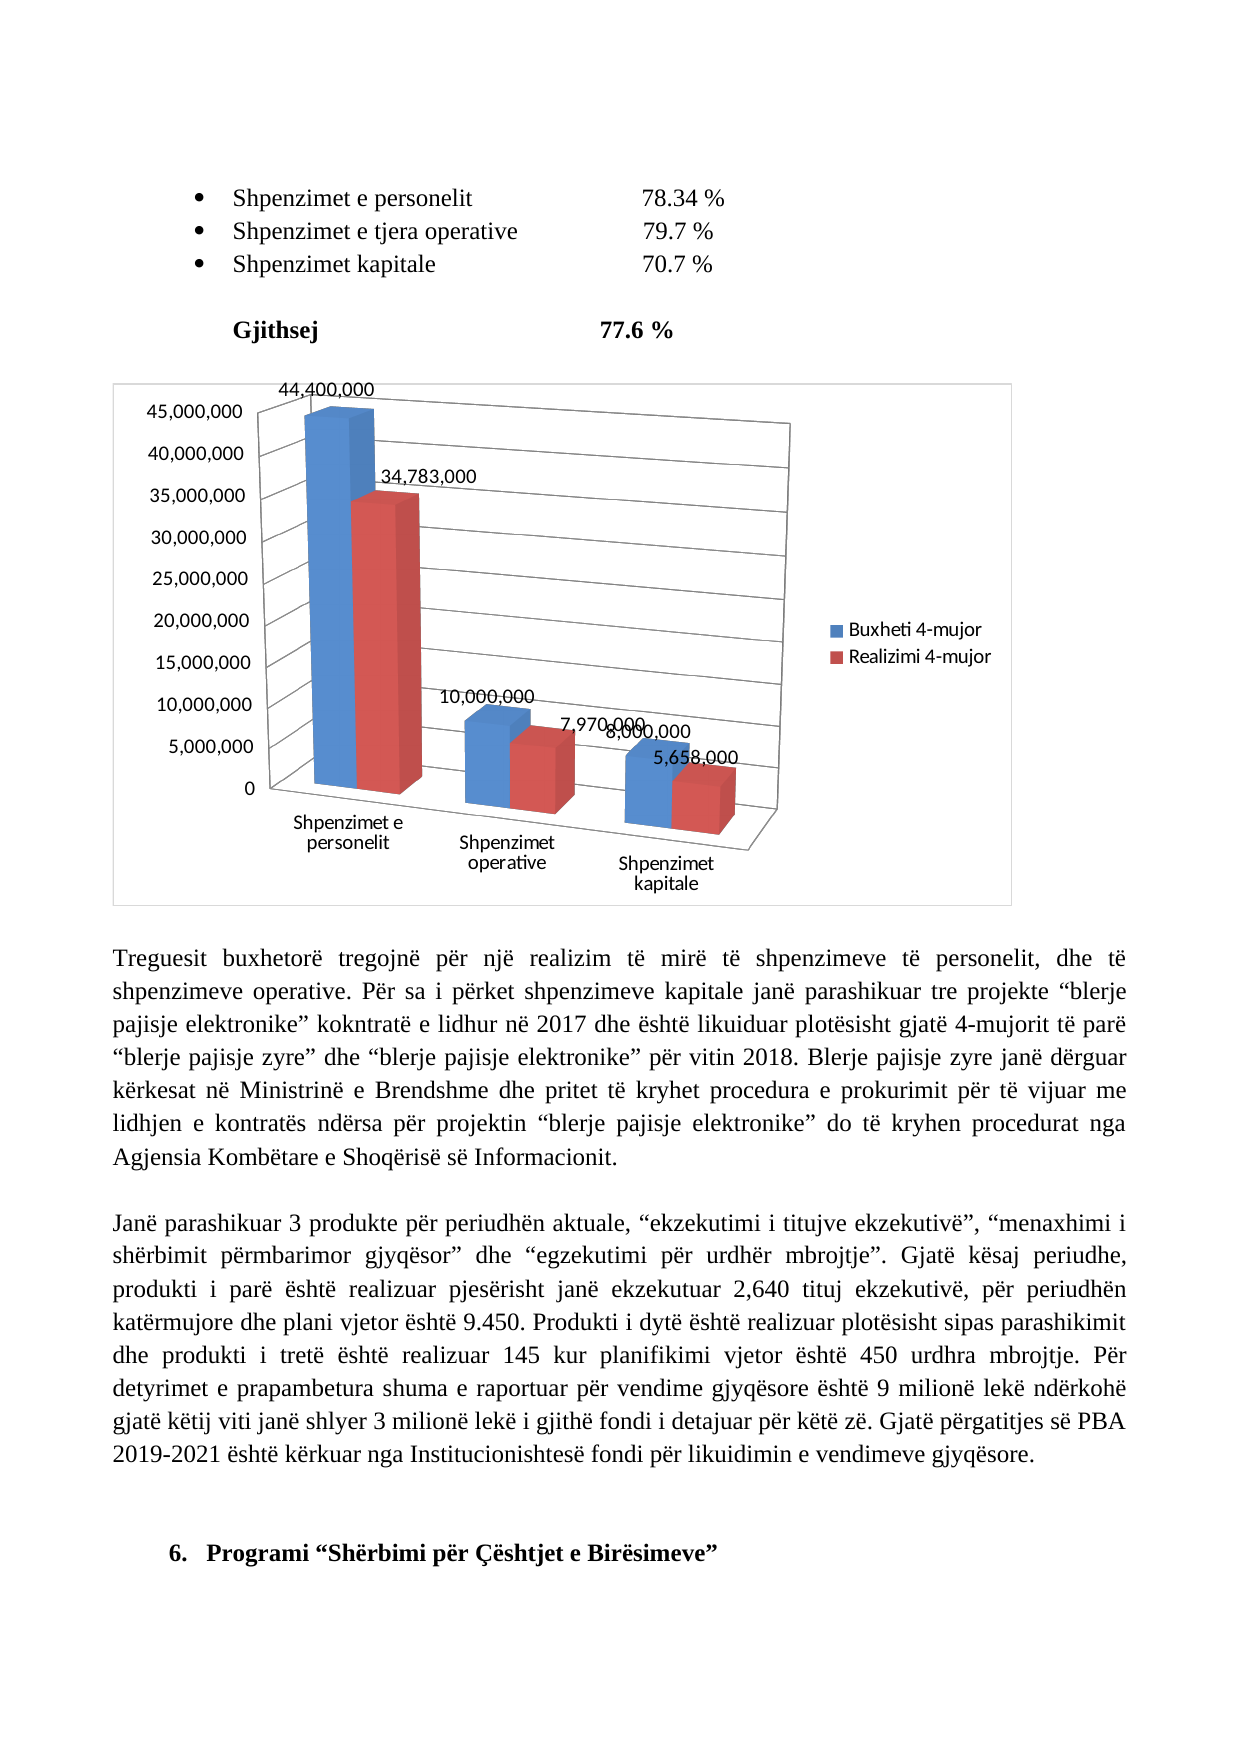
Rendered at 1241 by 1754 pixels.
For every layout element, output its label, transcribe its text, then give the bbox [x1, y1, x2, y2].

list Programi “Shërbimi për Çështjet e Birësimeve” [169, 1538, 1128, 1567]
subtitle Shpenzimet e tjera operative 79.7 % [195, 216, 1128, 245]
subtitle Shpenzimet kapitale 70.7 % [195, 249, 1128, 278]
subtitle Gjithsej 77.6 % [232, 315, 1128, 344]
text Treguesit buxhetorë tregojnë për një realizim të mirë të shpenzimeve të personelit, dhe të shpenzimeve operative. Për sa i përket shpenzimeve kapitale janë parashikuar tre projekte “blerje pajisje elektronike” kokntratë e lidhur në 2017 dhe është likuiduar plotësisht gjatë 4-mujorit të parë “blerje pajisje zyre” dhe “blerje pajisje elektronike” për vitin 2018. Blerje pajisje zyre janë dërguar kërkesat në Ministrinë e Brendshme dhe pritet të kryhet procedura e prokurimit për të vijuar me lidhjen e kontratës ndërsa për projektin “blerje pajisje elektronike” do të kryhen procedurat nga Agjensia Kombëtare e Shoqërisë së Informacionit. [112, 943, 1128, 1170]
text Janë parashikuar 3 produkte për periudhën aktuale, “ekzekutimi i titujve ekzekutivë”, “menaxhimi i shërbimit përmbarimor gjyqësor” dhe “egzekutimi për urdhër mbrojtje”. Gjatë kësaj periudhe, produkti i parë është realizuar pjesërisht janë ekzekutuar 2,640 tituj ekzekutivë, për periudhën katërmujore dhe plani vjetor është 9.450. Produkti i dytë është realizuar plotësisht sipas parashikimit dhe produkti i tretë është realizuar 145 kur planifikimi vjetor është 450 urdhra mbrojtje. Për detyrimet e prapambetura shuma e raportuar për vendime gjyqësore është 9 milionë lekë ndërkohë gjatë këtij viti janë shlyer 3 milionë lekë i gjithë fondi i detajuar për këtë zë. Gjatë përgatitjes së PBA 2019-2021 është kërkuar nga Institucionishtesë fondi për likuidimin e vendimeve gjyqësore. [112, 1208, 1128, 1467]
subtitle Shpenzimet e personelit 78.34 % [195, 183, 1128, 212]
